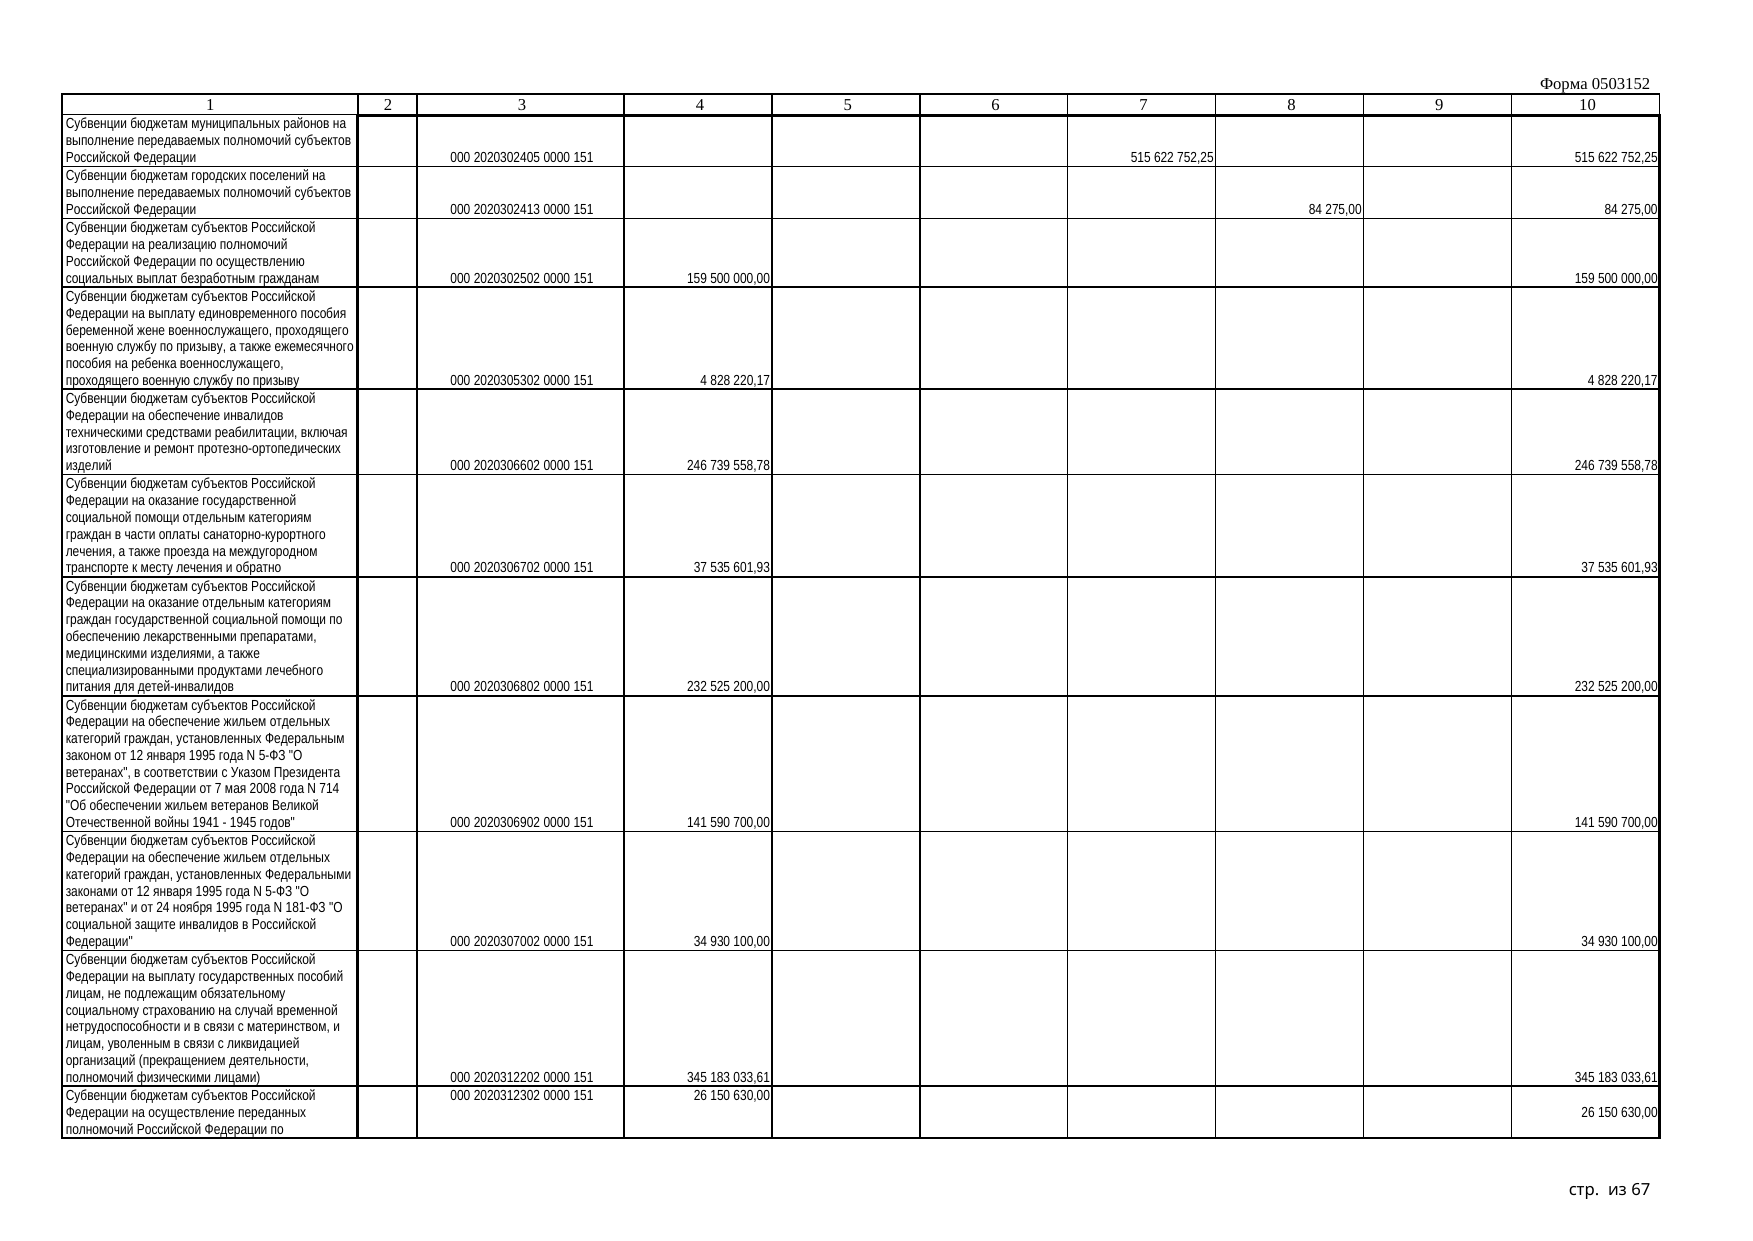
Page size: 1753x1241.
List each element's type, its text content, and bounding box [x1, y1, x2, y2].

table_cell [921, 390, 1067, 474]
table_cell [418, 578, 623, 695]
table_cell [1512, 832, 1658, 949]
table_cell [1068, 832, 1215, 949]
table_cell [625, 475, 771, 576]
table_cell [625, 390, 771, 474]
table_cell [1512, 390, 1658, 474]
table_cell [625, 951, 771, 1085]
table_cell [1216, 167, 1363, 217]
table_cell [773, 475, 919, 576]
table_header 10 [1512, 95, 1659, 114]
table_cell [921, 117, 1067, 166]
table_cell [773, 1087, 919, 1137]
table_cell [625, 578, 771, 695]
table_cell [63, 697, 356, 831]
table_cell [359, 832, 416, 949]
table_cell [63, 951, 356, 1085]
table_header 3 [418, 95, 623, 114]
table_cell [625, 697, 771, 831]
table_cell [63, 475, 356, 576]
table_header 4 [625, 95, 771, 114]
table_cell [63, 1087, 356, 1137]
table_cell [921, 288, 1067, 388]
table_header 2 [359, 95, 416, 114]
table_header 8 [1216, 95, 1363, 114]
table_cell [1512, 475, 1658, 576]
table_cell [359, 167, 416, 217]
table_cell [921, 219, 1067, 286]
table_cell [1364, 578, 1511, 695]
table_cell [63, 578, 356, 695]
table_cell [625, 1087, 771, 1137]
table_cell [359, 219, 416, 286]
table_header 6 [921, 95, 1067, 114]
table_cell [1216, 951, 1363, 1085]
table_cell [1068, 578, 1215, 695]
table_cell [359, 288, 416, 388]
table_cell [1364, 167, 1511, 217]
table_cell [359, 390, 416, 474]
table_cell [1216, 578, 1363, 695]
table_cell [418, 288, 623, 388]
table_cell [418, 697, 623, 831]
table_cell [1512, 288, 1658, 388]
table_header 1 [63, 95, 357, 114]
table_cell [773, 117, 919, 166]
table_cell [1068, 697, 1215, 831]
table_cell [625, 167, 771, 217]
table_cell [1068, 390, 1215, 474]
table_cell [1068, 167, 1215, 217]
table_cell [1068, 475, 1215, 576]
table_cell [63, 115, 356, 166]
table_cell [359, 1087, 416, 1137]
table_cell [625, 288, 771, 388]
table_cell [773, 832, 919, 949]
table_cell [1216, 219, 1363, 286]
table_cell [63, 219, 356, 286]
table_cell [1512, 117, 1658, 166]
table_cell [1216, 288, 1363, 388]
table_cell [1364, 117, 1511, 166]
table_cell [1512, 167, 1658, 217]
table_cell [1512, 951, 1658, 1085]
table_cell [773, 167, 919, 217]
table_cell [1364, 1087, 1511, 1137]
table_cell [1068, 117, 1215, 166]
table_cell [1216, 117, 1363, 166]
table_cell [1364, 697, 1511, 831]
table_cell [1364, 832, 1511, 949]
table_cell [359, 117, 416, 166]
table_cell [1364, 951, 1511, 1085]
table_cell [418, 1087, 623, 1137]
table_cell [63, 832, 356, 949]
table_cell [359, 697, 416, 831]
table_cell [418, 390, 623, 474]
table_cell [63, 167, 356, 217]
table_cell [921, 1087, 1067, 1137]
table_header 9 [1364, 95, 1511, 114]
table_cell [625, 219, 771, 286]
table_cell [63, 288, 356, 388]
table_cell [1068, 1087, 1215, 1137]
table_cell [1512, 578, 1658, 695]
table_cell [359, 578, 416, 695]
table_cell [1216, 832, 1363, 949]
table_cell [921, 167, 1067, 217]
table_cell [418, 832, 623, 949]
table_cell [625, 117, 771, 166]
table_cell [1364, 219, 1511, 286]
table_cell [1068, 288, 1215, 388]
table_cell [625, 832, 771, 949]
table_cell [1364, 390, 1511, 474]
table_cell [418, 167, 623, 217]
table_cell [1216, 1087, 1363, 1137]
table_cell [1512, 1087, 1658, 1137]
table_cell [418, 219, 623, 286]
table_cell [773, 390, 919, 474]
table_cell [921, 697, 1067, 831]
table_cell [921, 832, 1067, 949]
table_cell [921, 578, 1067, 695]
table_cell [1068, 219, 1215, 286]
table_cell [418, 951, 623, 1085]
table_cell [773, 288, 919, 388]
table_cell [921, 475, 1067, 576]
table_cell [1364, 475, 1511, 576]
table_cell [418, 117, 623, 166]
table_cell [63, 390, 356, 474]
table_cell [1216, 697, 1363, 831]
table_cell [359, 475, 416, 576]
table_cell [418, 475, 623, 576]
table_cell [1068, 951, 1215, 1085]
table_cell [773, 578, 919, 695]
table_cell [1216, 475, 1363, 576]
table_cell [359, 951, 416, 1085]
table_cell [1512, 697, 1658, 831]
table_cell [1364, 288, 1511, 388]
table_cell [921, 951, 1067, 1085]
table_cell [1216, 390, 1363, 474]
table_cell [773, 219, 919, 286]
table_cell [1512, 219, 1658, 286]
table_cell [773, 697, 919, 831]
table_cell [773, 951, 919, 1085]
table_header 7 [1068, 95, 1215, 114]
table_header 5 [773, 95, 919, 114]
